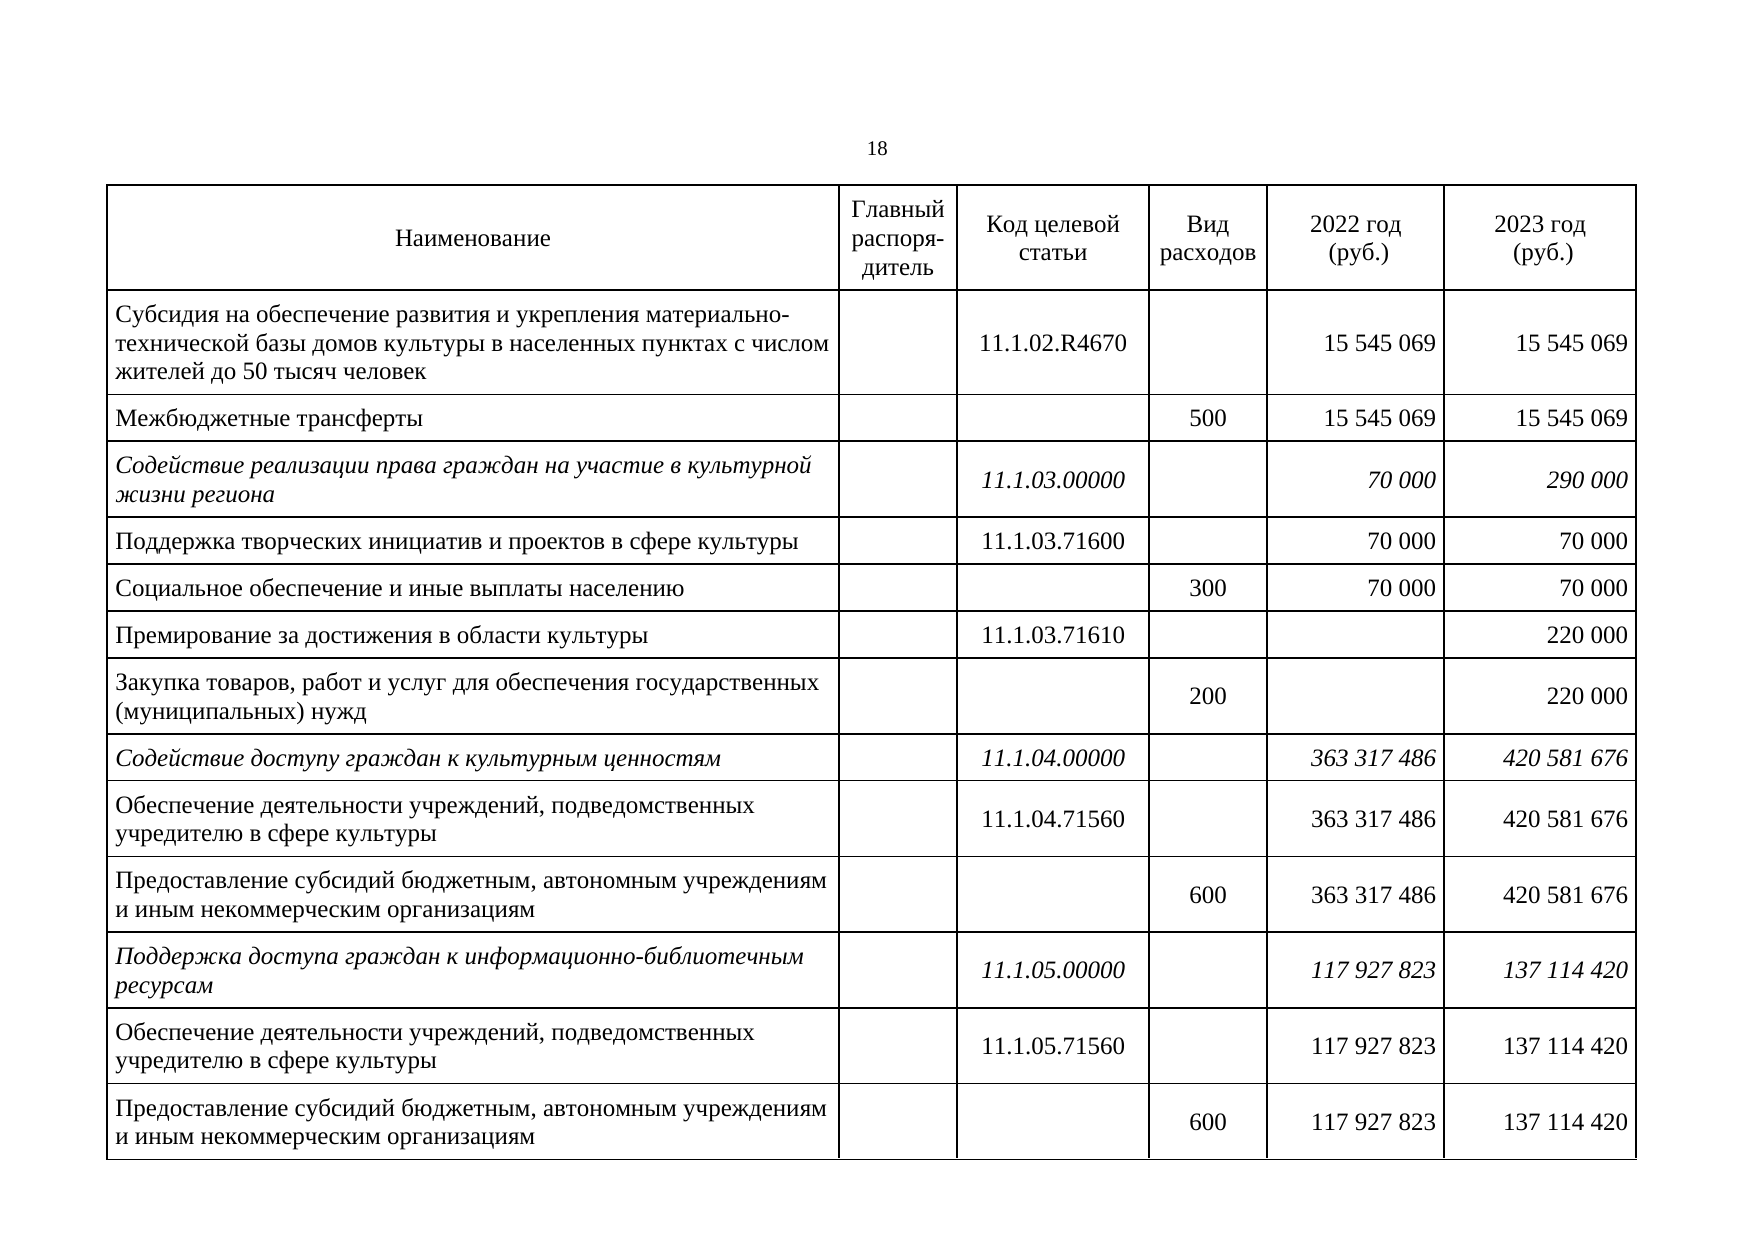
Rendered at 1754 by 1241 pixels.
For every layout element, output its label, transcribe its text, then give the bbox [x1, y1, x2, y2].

table_cell 117 927 823 [1268, 1009, 1443, 1083]
table_cell [1268, 612, 1443, 657]
table_cell [840, 612, 956, 657]
table_cell Содействие доступу граждан к культурным ценностям [108, 735, 838, 780]
table_cell Социальное обеспечение и иные выплаты населению [108, 565, 838, 610]
table_cell 15 545 069 [1268, 291, 1443, 393]
table_cell [840, 735, 956, 780]
table_cell 117 927 823 [1268, 933, 1443, 1007]
table_cell [840, 659, 956, 733]
table_cell 300 [1150, 565, 1266, 610]
table_cell 11.1.03.00000 [958, 442, 1148, 516]
table_cell [840, 565, 956, 610]
table_cell [1150, 442, 1266, 516]
table_cell [840, 933, 956, 1007]
table_cell 500 [1150, 395, 1266, 440]
table_cell [840, 291, 956, 393]
table_cell Закупка товаров, работ и услуг для обеспечения государственных (муниципальных) нужд [108, 659, 838, 733]
table_cell 200 [1150, 659, 1266, 733]
table_cell Предоставление субсидий бюджетным, автономным учреждениям и иным некоммерческим организациям [108, 857, 838, 931]
table_cell 11.1.04.71560 [958, 781, 1148, 856]
table_header [840, 186, 956, 289]
table_cell [840, 395, 956, 440]
table_cell [840, 1084, 956, 1158]
table_cell Обеспечение деятельности учреждений, подведомственных учредителю в сфере культуры [108, 781, 838, 856]
table_cell [958, 1084, 1148, 1158]
table_cell [840, 1009, 956, 1083]
table_cell Предоставление субсидий бюджетным, автономным учреждениям и иным некоммерческим организациям [108, 1084, 838, 1158]
table_header [1445, 186, 1635, 289]
table_header [1268, 186, 1443, 289]
table_cell [1150, 291, 1266, 393]
table_cell [1150, 612, 1266, 657]
table_cell 420 581 676 [1445, 857, 1635, 931]
table_cell [958, 857, 1148, 931]
table_cell 137 114 420 [1445, 1084, 1635, 1158]
table_cell [840, 518, 956, 563]
table_cell [958, 395, 1148, 440]
table_cell 70 000 [1268, 518, 1443, 563]
table_cell Премирование за достижения в области культуры [108, 612, 838, 657]
table_cell 15 545 069 [1445, 395, 1635, 440]
table_cell [840, 442, 956, 516]
table_cell 220 000 [1445, 659, 1635, 733]
table_cell 600 [1150, 857, 1266, 931]
table_cell [958, 565, 1148, 610]
table_cell Субсидия на обеспечение развития и укрепления материально-технической базы домов культуры в населенных пунктах с числом жителей до 50 тысяч человек [108, 291, 838, 393]
table_cell [1150, 1009, 1266, 1083]
table_cell 15 545 069 [1268, 395, 1443, 440]
table_cell 11.1.05.00000 [958, 933, 1148, 1007]
table_cell 117 927 823 [1268, 1084, 1443, 1158]
table_cell 70 000 [1268, 565, 1443, 610]
table_cell [840, 857, 956, 931]
table_cell [1268, 659, 1443, 733]
table_cell [1150, 518, 1266, 563]
table_cell 70 000 [1445, 518, 1635, 563]
table_cell [1150, 781, 1266, 856]
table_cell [108, 1009, 838, 1083]
table_cell 220 000 [1445, 612, 1635, 657]
table_cell [840, 781, 956, 856]
table_cell [958, 659, 1148, 733]
table_cell 363 317 486 [1268, 735, 1443, 780]
table_cell 420 581 676 [1445, 735, 1635, 780]
table_cell 363 317 486 [1268, 781, 1443, 856]
table_cell 11.1.05.71560 [958, 1009, 1148, 1083]
table_cell 70 000 [1268, 442, 1443, 516]
table_header [108, 186, 838, 289]
table_header [958, 186, 1148, 289]
table_cell Поддержка творческих инициатив и проектов в сфере культуры [108, 518, 838, 563]
table_cell Поддержка доступа граждан к информационно-библиотечным ресурсам [108, 933, 838, 1007]
table_cell 70 000 [1445, 565, 1635, 610]
table_cell [1150, 735, 1266, 780]
table_cell 420 581 676 [1445, 781, 1635, 856]
table_cell 11.1.02.R4670 [958, 291, 1148, 393]
table_cell Содействие реализации права граждан на участие в культурной жизни региона [108, 442, 838, 516]
table_cell 600 [1150, 1084, 1266, 1158]
table_cell Межбюджетные трансферты [108, 395, 838, 440]
table_cell 15 545 069 [1445, 291, 1635, 393]
table_cell 363 317 486 [1268, 857, 1443, 931]
table_cell 137 114 420 [1445, 933, 1635, 1007]
table_cell 137 114 420 [1445, 1009, 1635, 1083]
table_cell 11.1.04.00000 [958, 735, 1148, 780]
table_cell [1150, 933, 1266, 1007]
table_cell 11.1.03.71600 [958, 518, 1148, 563]
table_cell 11.1.03.71610 [958, 612, 1148, 657]
table_header [1150, 186, 1266, 289]
table_cell 290 000 [1445, 442, 1635, 516]
